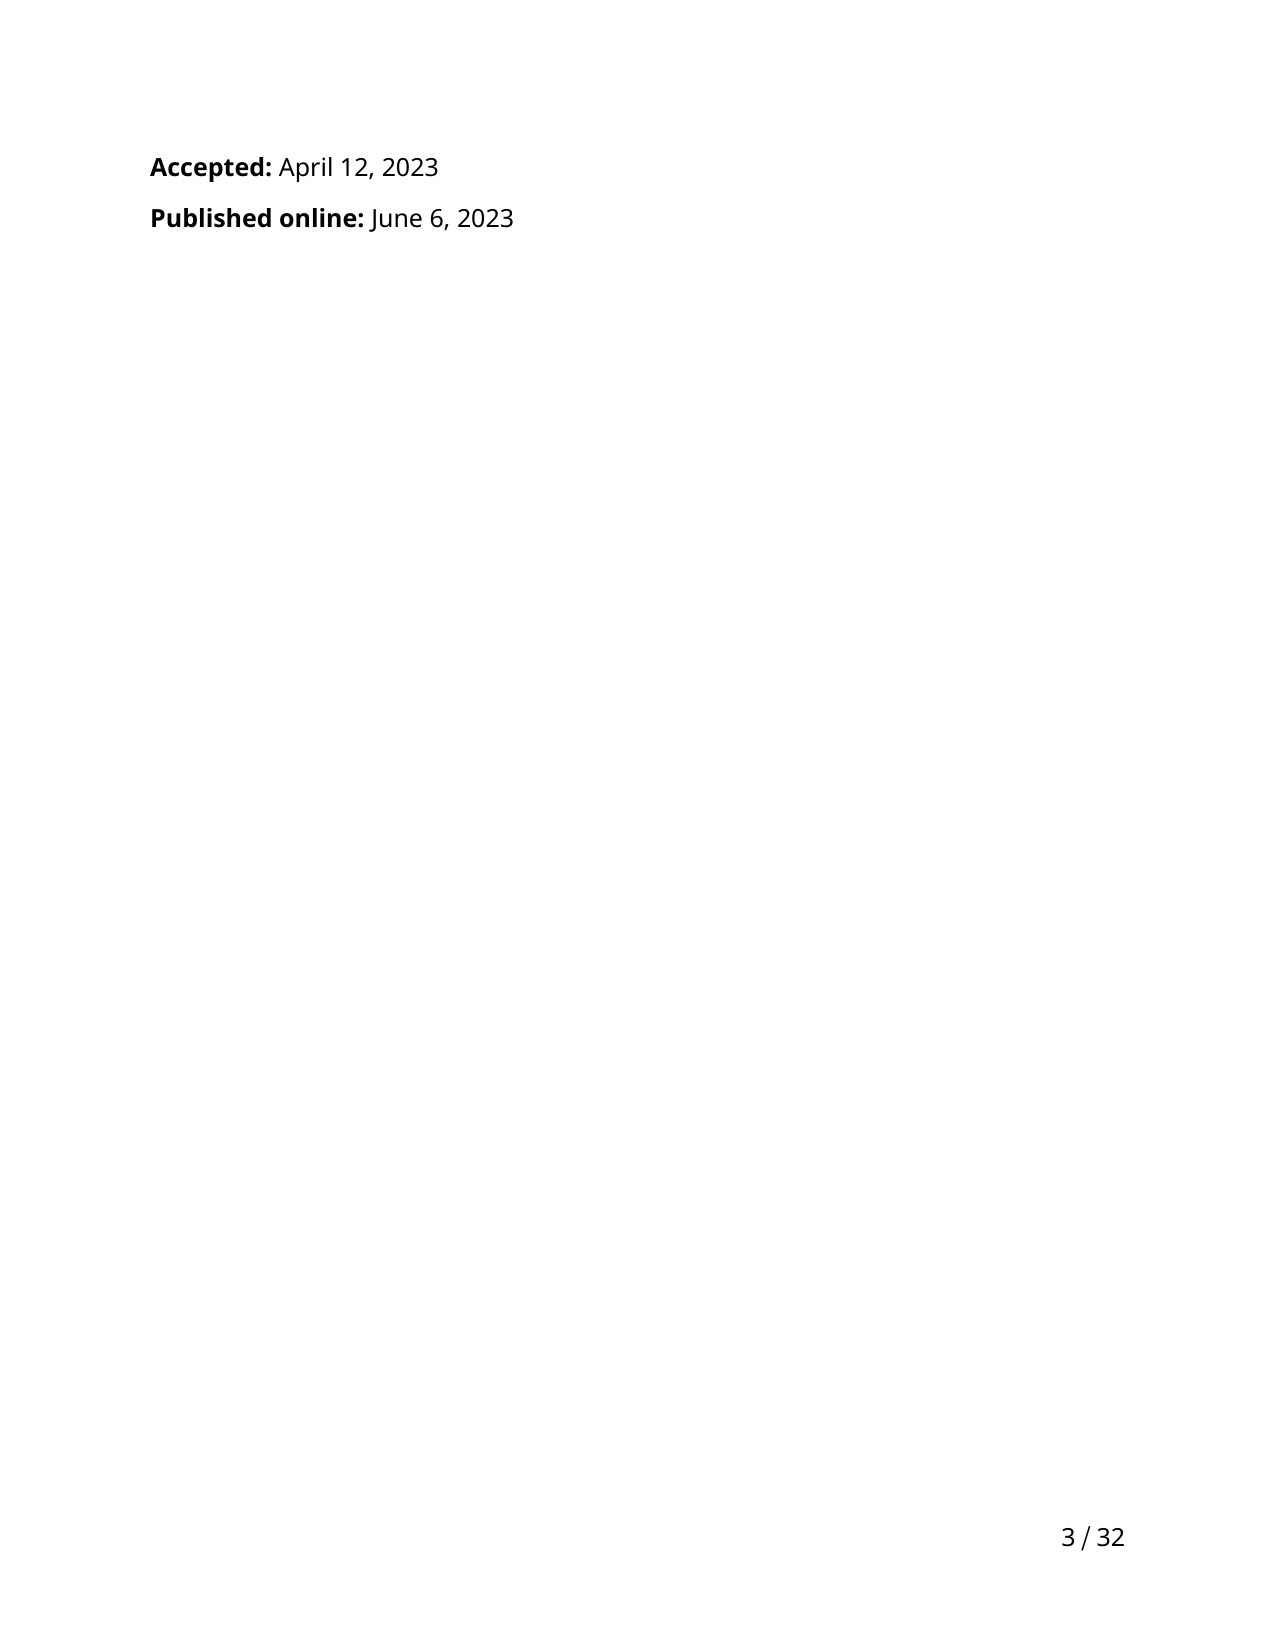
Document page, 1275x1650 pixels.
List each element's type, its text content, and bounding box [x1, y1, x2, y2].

text Accepted: April 12, 2023 [150, 150, 1125, 184]
text Published online: June 6, 2023 [150, 201, 1125, 235]
